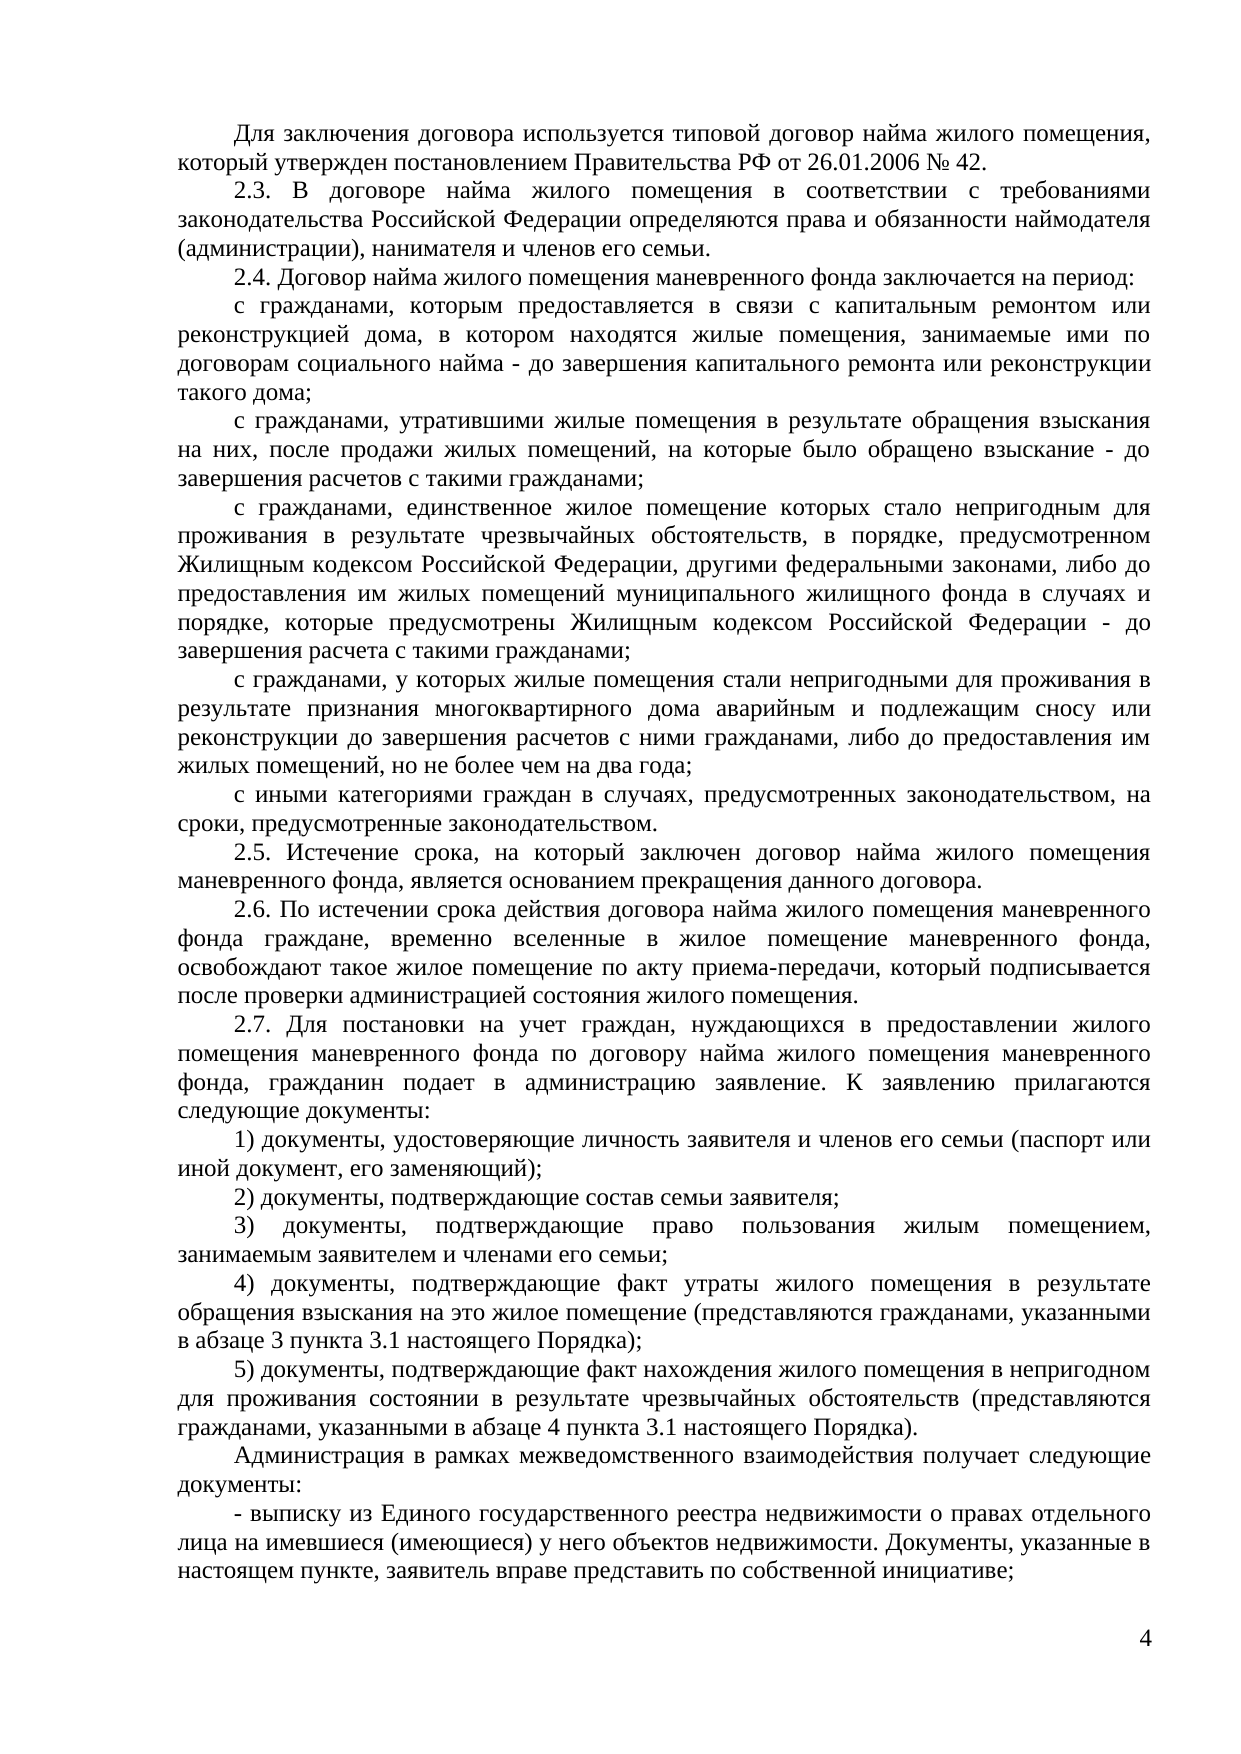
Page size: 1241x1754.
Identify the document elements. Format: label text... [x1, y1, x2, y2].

text 2.7. Для постановки на учет граждан, нуждающихся в предоставлении жилого помещения маневренного фонда по договору найма жилого помещения маневренного фонда, гражданин подает в администрацию заявление. К заявлению прилагаются следующие документы: [177, 1009, 1152, 1124]
text 3) документы, подтверждающие право пользования жилым помещением, занимаемым заявителем и членами его семьи; [177, 1211, 1152, 1268]
text 5) документы, подтверждающие факт нахождения жилого помещения в непригодном для проживания состоянии в результате чрезвычайных обстоятельств (представляются гражданами, указанными в абзаце 4 пункта 3.1 настоящего Порядка). [177, 1354, 1152, 1441]
text Для заключения договора используется типовой договор найма жилого помещения, который утвержден постановлением Правительства РФ от 26.01.2006 № 42. [177, 118, 1152, 176]
text 2.5. Истечение срока, на который заключен договор найма жилого помещения маневренного фонда, является основанием прекращения данного договора. [177, 837, 1152, 894]
text с гражданами, единственное жилое помещение которых стало непригодным для проживания в результате чрезвычайных обстоятельств, в порядке, предусмотренном Жилищным кодексом Российской Федерации, другими федеральными законами, либо до предоставления им жилых помещений муниципального жилищного фонда в случаях и порядке, которые предусмотрены Жилищным кодексом Российской Федерации - до завершения расчета с такими гражданами; [177, 492, 1152, 664]
text - выписку из Единого государственного реестра недвижимости о правах отдельного лица на имевшиеся (имеющиеся) у него объектов недвижимости. Документы, указанные в настоящем пункте, заявитель вправе представить по собственной инициативе; [177, 1498, 1152, 1584]
text с гражданами, которым предоставляется в связи с капитальным ремонтом или реконструкцией дома, в котором находятся жилые помещения, занимаемые ими по договорам социального найма - до завершения капитального ремонта или реконструкции такого дома; [177, 291, 1152, 406]
text 2.6. По истечении срока действия договора найма жилого помещения маневренного фонда граждане, временно вселенные в жилое помещение маневренного фонда, освобождают такое жилое помещение по акту приема-передачи, который подписывается после проверки администрацией состояния жилого помещения. [177, 894, 1152, 1009]
text с гражданами, утратившими жилые помещения в результате обращения взыскания на них, после продажи жилых помещений, на которые было обращено взыскание - до завершения расчетов с такими гражданами; [177, 406, 1152, 492]
text 2) документы, подтверждающие состав семьи заявителя; [177, 1182, 1152, 1211]
text 2.4. Договор найма жилого помещения маневренного фонда заключается на период: [177, 262, 1152, 291]
text с иными категориями граждан в случаях, предусмотренных законодательством, на сроки, предусмотренные законодательством. [177, 779, 1152, 837]
text Администрация в рамках межведомственного взаимодействия получает следующие документы: [177, 1441, 1152, 1498]
text 2.3. В договоре найма жилого помещения в соответствии с требованиями законодательства Российской Федерации определяются права и обязанности наймодателя (администрации), нанимателя и членов его семьи. [177, 176, 1152, 262]
text с гражданами, у которых жилые помещения стали непригодными для проживания в результате признания многоквартирного дома аварийным и подлежащим сносу или реконструкции до завершения расчетов с ними гражданами, либо до предоставления им жилых помещений, но не более чем на два года; [177, 664, 1152, 779]
text 4) документы, подтверждающие факт утраты жилого помещения в результате обращения взыскания на это жилое помещение (представляются гражданами, указанными в абзаце 3 пункта 3.1 настоящего Порядка); [177, 1268, 1152, 1354]
text 1) документы, удостоверяющие личность заявителя и членов его семьи (паспорт или иной документ, его заменяющий); [177, 1124, 1152, 1182]
